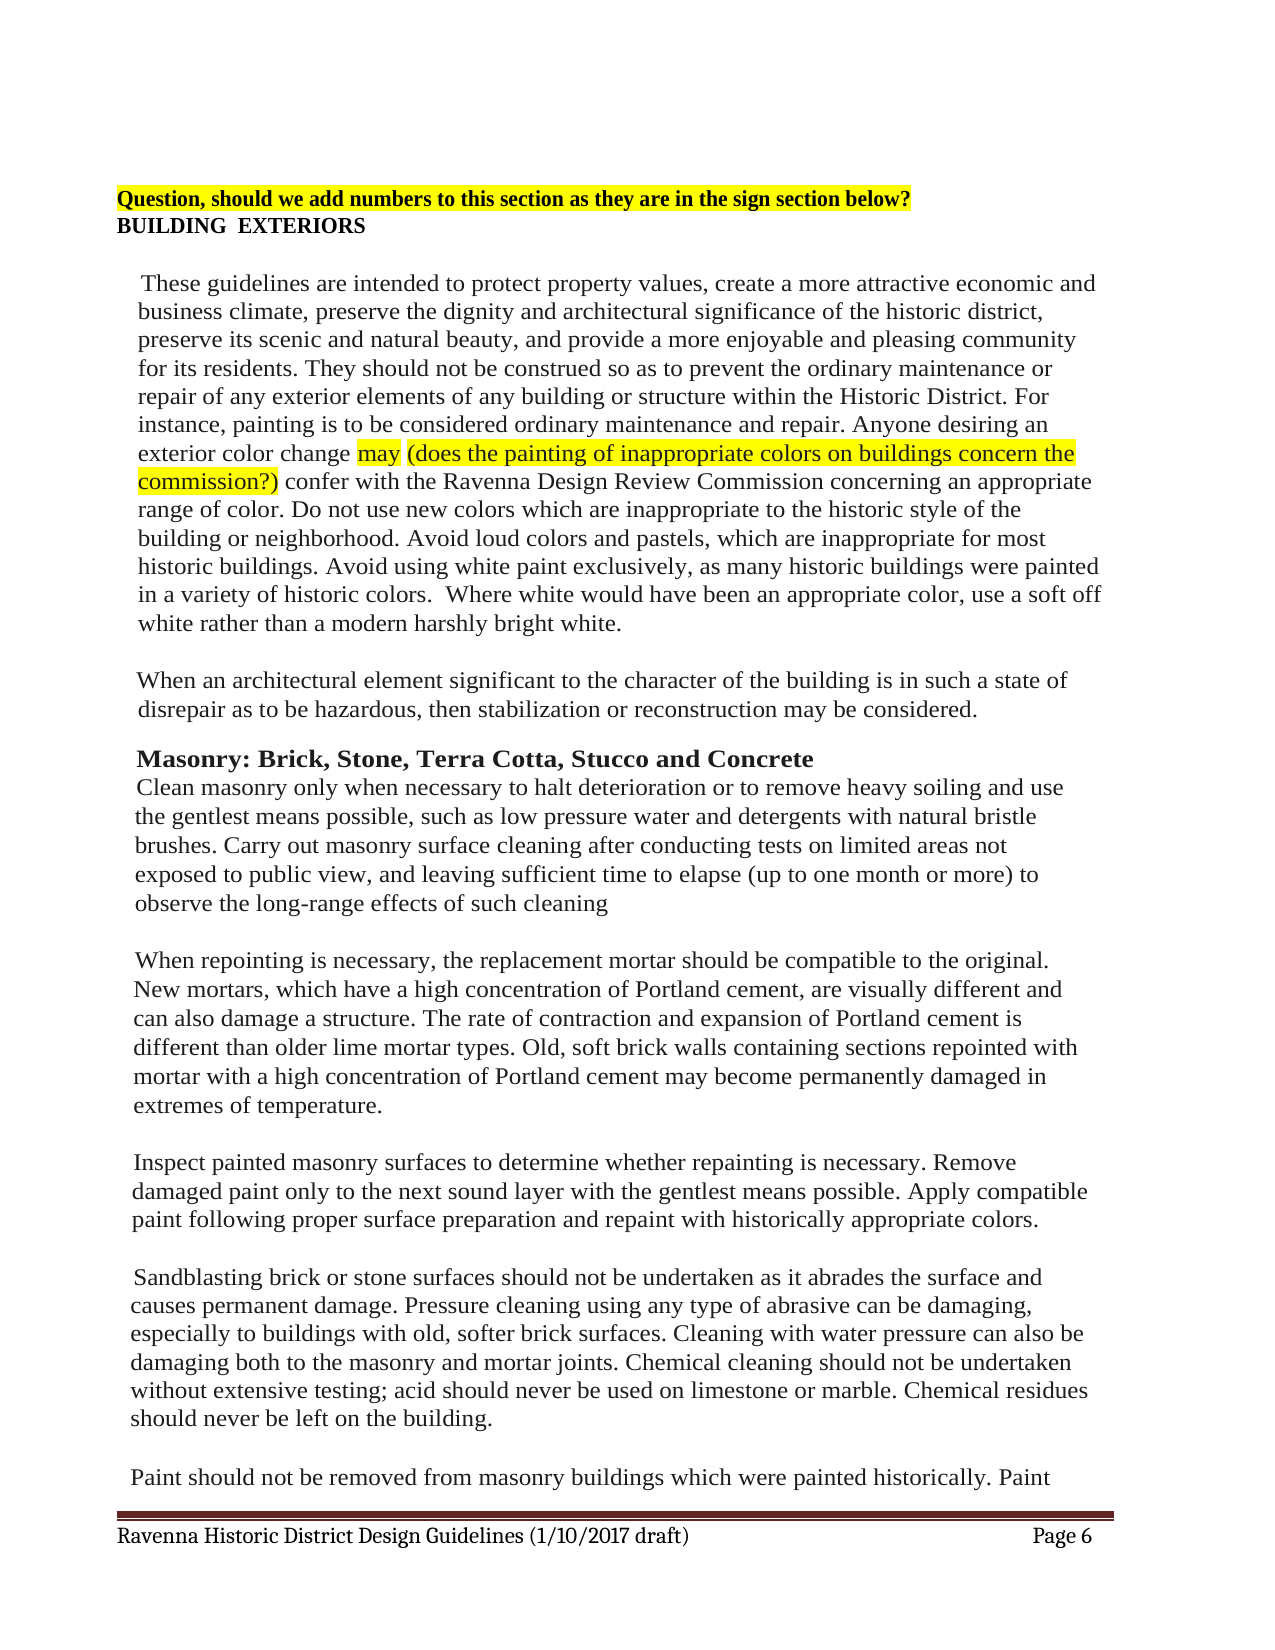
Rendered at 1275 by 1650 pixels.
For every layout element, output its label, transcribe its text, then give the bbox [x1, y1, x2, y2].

text When an architectural element significant to the character of the building is in such a state of disrepair as to be hazardous, then stabilization or reconstruction may be considered. [136, 666, 1104, 722]
text Sandblasting brick or stone surfaces should not be undertaken as it abrades the surface and causes permanent damage. Pressure cleaning using any type of abrasive can be damaging, especially to buildings with old, softer brick surfaces. Cleaning with water pressure can also be damaging both to the masonry and mortar joints. Chemical cleaning should not be undertaken without extensive testing; acid should never be used on limestone or marble. Chemical residues should never be left on the building. [130, 1263, 1094, 1432]
text When repointing is necessary, the replacement mortar should be compatible to the original. New mortars, which have a high concentration of Portland cement, are visually different and can also damage a structure. The rate of contraction and expansion of Portland cement is different than older lime mortar types. Old, soft brick walls containing sections repointed with mortar with a high concentration of Portland cement may become permanently damaged in extremes of temperature. [133, 947, 1104, 1119]
text BUILDING EXTERIORS [117, 212, 1114, 238]
text Clean masonry only when necessary to halt deterioration or to remove heavy soiling and use the gentlest means possible, such as low pressure water and detergents with natural bristle brushes. Carry out masonry surface cleaning after conducting tests on limited areas not exposed to public view, and leaving sufficient time to elapse (up to one month or more) to observe the long-range effects of such cleaning [134, 773, 1094, 916]
text These guidelines are intended to protect property values, create a more attractive economic and business climate, preserve the dignity and architectural significance of the historic district, preserve its scenic and natural beauty, and provide a more enjoyable and pleasing community for its residents. They should not be construed so as to prevent the ordinary maintenance or repair of any exterior elements of any building or structure within the Historic District. For instance, painting is to be considered ordinary maintenance and repair. Anyone desiring an exterior color change may (does the painting of inappropriate colors on buildings concern the commission?) confer with the Ravenna Design Review Commission concerning an appropriate range of color. Do not use new colors which are inappropriate to the historic style of the building or neighborhood. Avoid loud colors and pastels, which are inappropriate for most historic buildings. Avoid using white paint exclusively, as many historic buildings were painted in a variety of historic colors. Where white would have been an appropriate color, use a soft off white rather than a modern harshly bright white. [138, 269, 1104, 636]
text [129, 1463, 1079, 1490]
text Inspect painted masonry surfaces to determine whether repainting is necessary. Remove damaged paint only to the next sound layer with the gentlest means possible. Apply compatible paint following proper surface preparation and repaint with historically appropriate colors. [132, 1148, 1094, 1233]
text Question, should we add numbers to this section as they are in the sign section below? [117, 184, 1114, 211]
subtitle Masonry: Brick, Stone, Terra Cotta, Stucco and Concrete [136, 744, 1104, 773]
